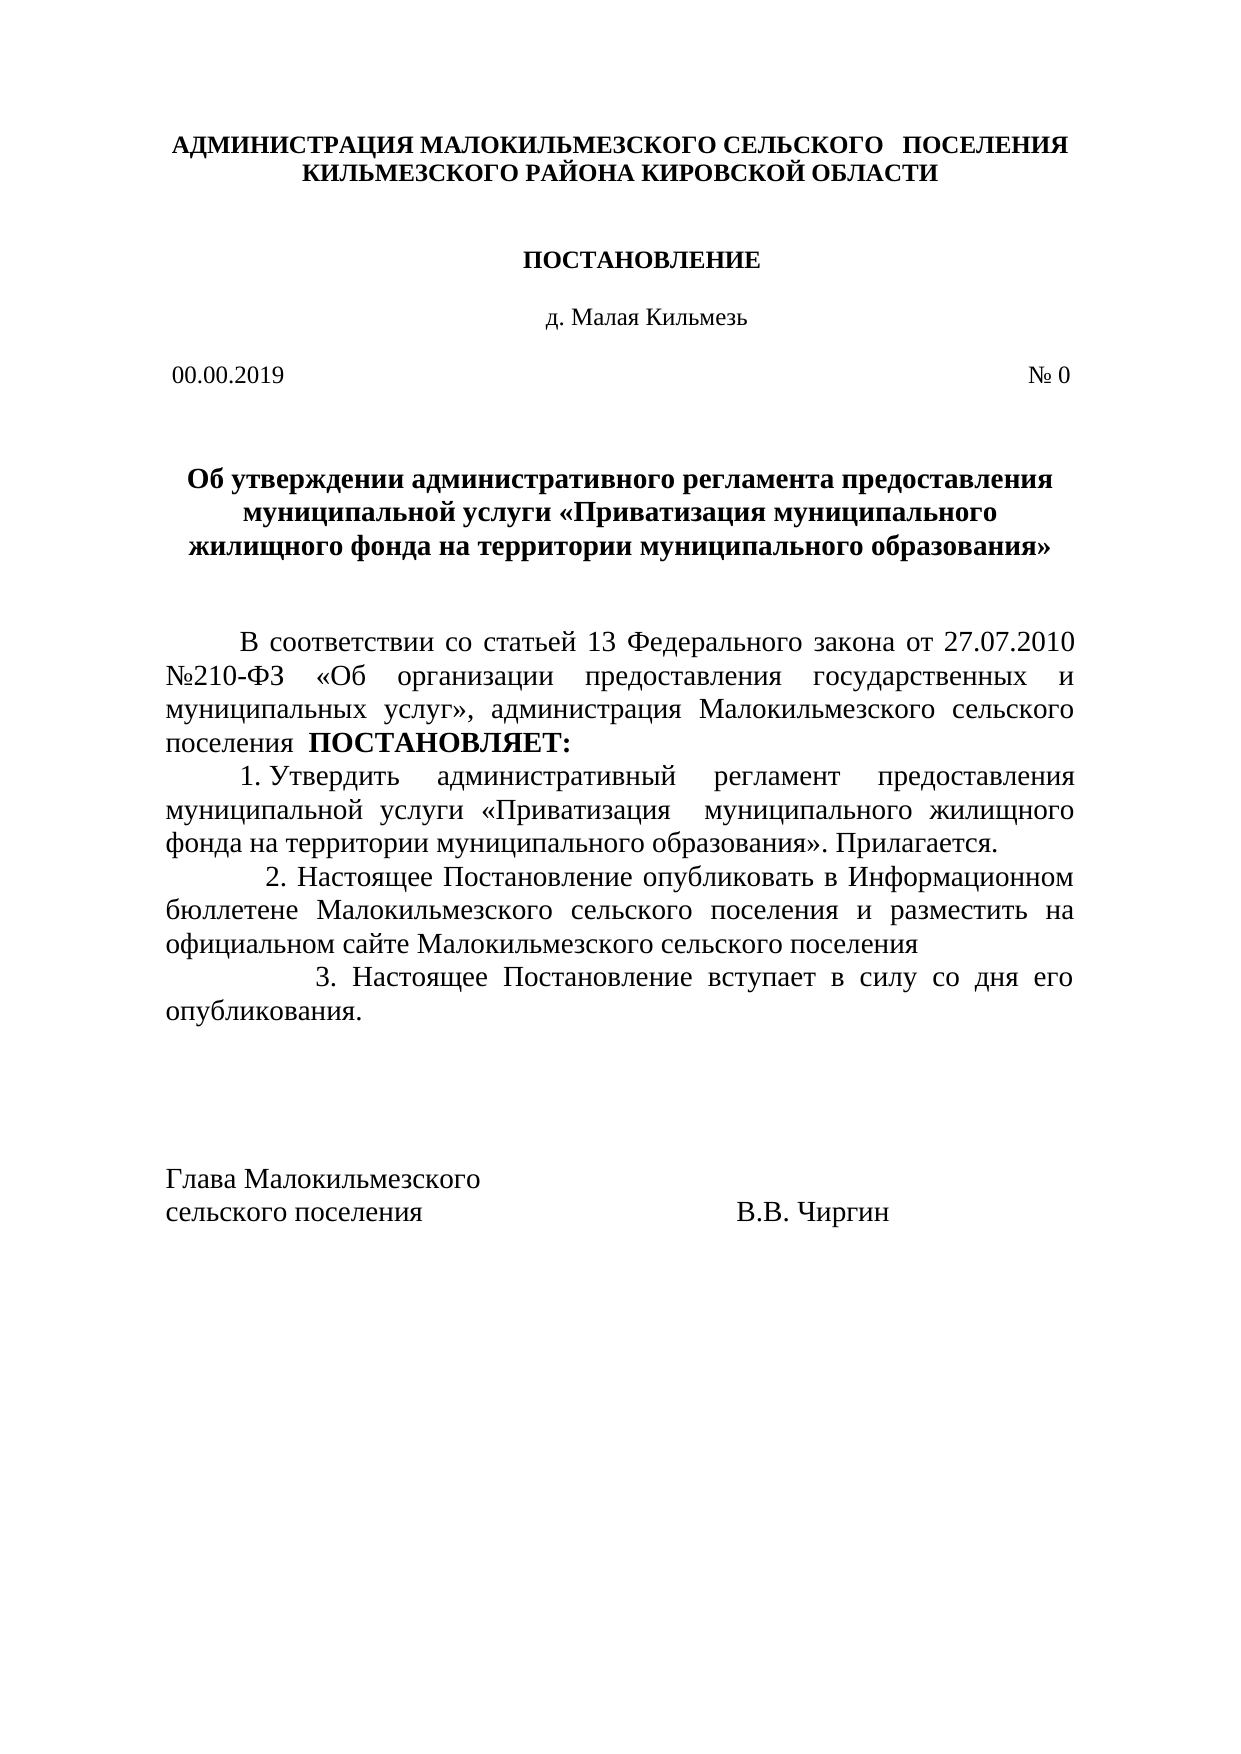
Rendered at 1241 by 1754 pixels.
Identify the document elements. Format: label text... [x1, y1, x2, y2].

text 2. Настоящее Постановление опубликовать в Информационном бюллетене Малокильмезского сельского поселения и разместить на официальном сайте Малокильмезского сельского поселения [165, 859, 1075, 959]
text АДМИНИСТРАЦИЯ МАЛОКИЛЬМЕЗСКОГО СЕЛЬСКОГО ПОСЕЛЕНИЯ [165, 130, 1075, 158]
text Об утверждении административного регламента предоставления [165, 461, 1075, 494]
text сельского поселения В.В. Чиргин [165, 1194, 1075, 1228]
text муниципальной услуги «Приватизация муниципального жилищного фонда на территории муниципального образования» [165, 494, 1075, 562]
text В соответствии со статьей 13 Федерального закона от 27.07.2010 №210-ФЗ «Об организации предоставления государственных и муниципальных услуг», администрация Малокильмезского сельского поселения ПОСТАНОВЛЯЕТ: [165, 624, 1075, 758]
text 1. Утвердить административный регламент предоставления муниципальной услуги «Приватизация муниципального жилищного фонда на территории муниципального образования». Прилагается. [165, 758, 1075, 859]
text КИЛЬМЕЗСКОГО РАЙОНА КИРОВСКОЙ ОБЛАСТИ [165, 158, 1075, 187]
text 00.00.2019 № 0 [165, 360, 1075, 388]
text 3. Настоящее Постановление вступает в силу со дня его опубликования. [165, 959, 1075, 1027]
text ПОСТАНОВЛЕНИЕ [165, 245, 1075, 273]
text д. Малая Кильмезь [92, 302, 1075, 331]
text Глава Малокильмезского [165, 1161, 1075, 1194]
